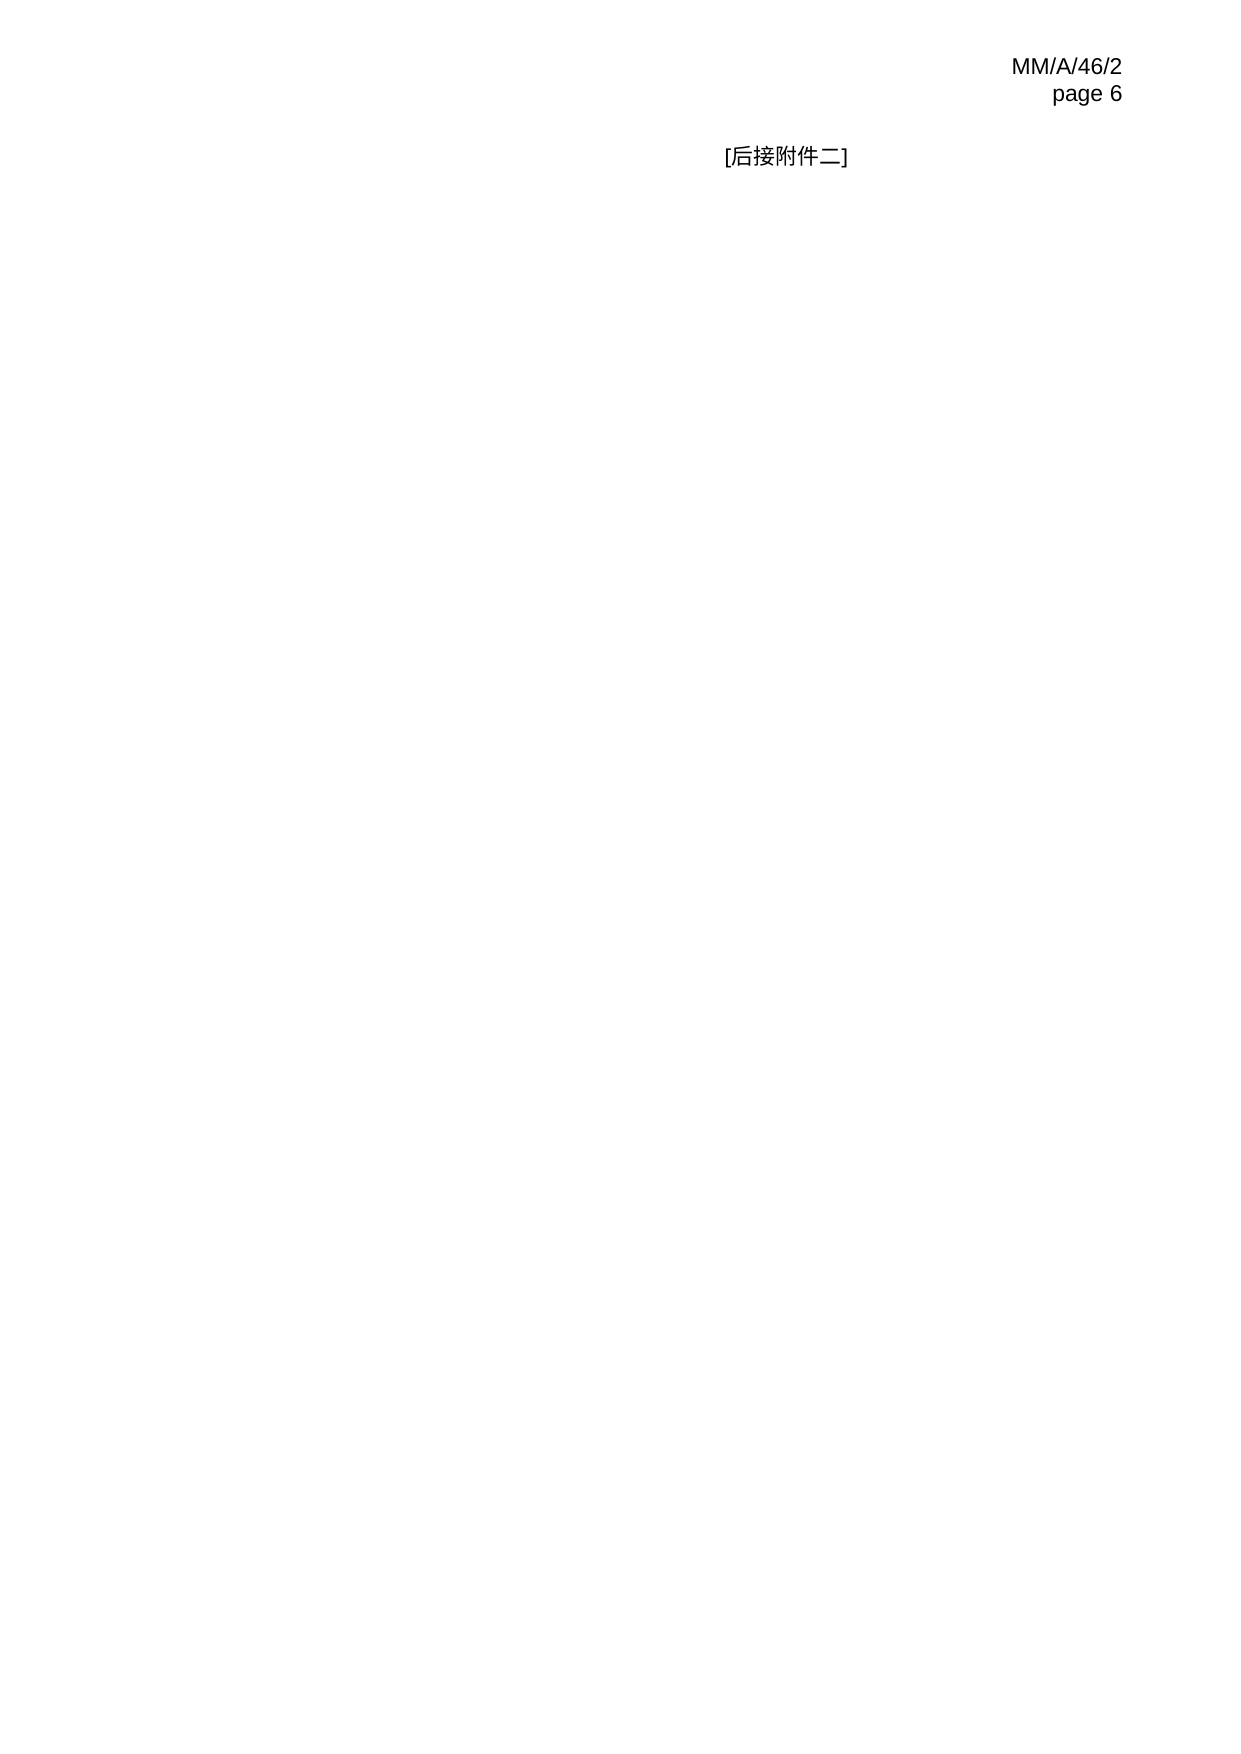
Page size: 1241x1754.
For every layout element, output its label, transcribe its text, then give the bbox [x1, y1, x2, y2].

text [后接附件二] [724, 79, 1122, 171]
